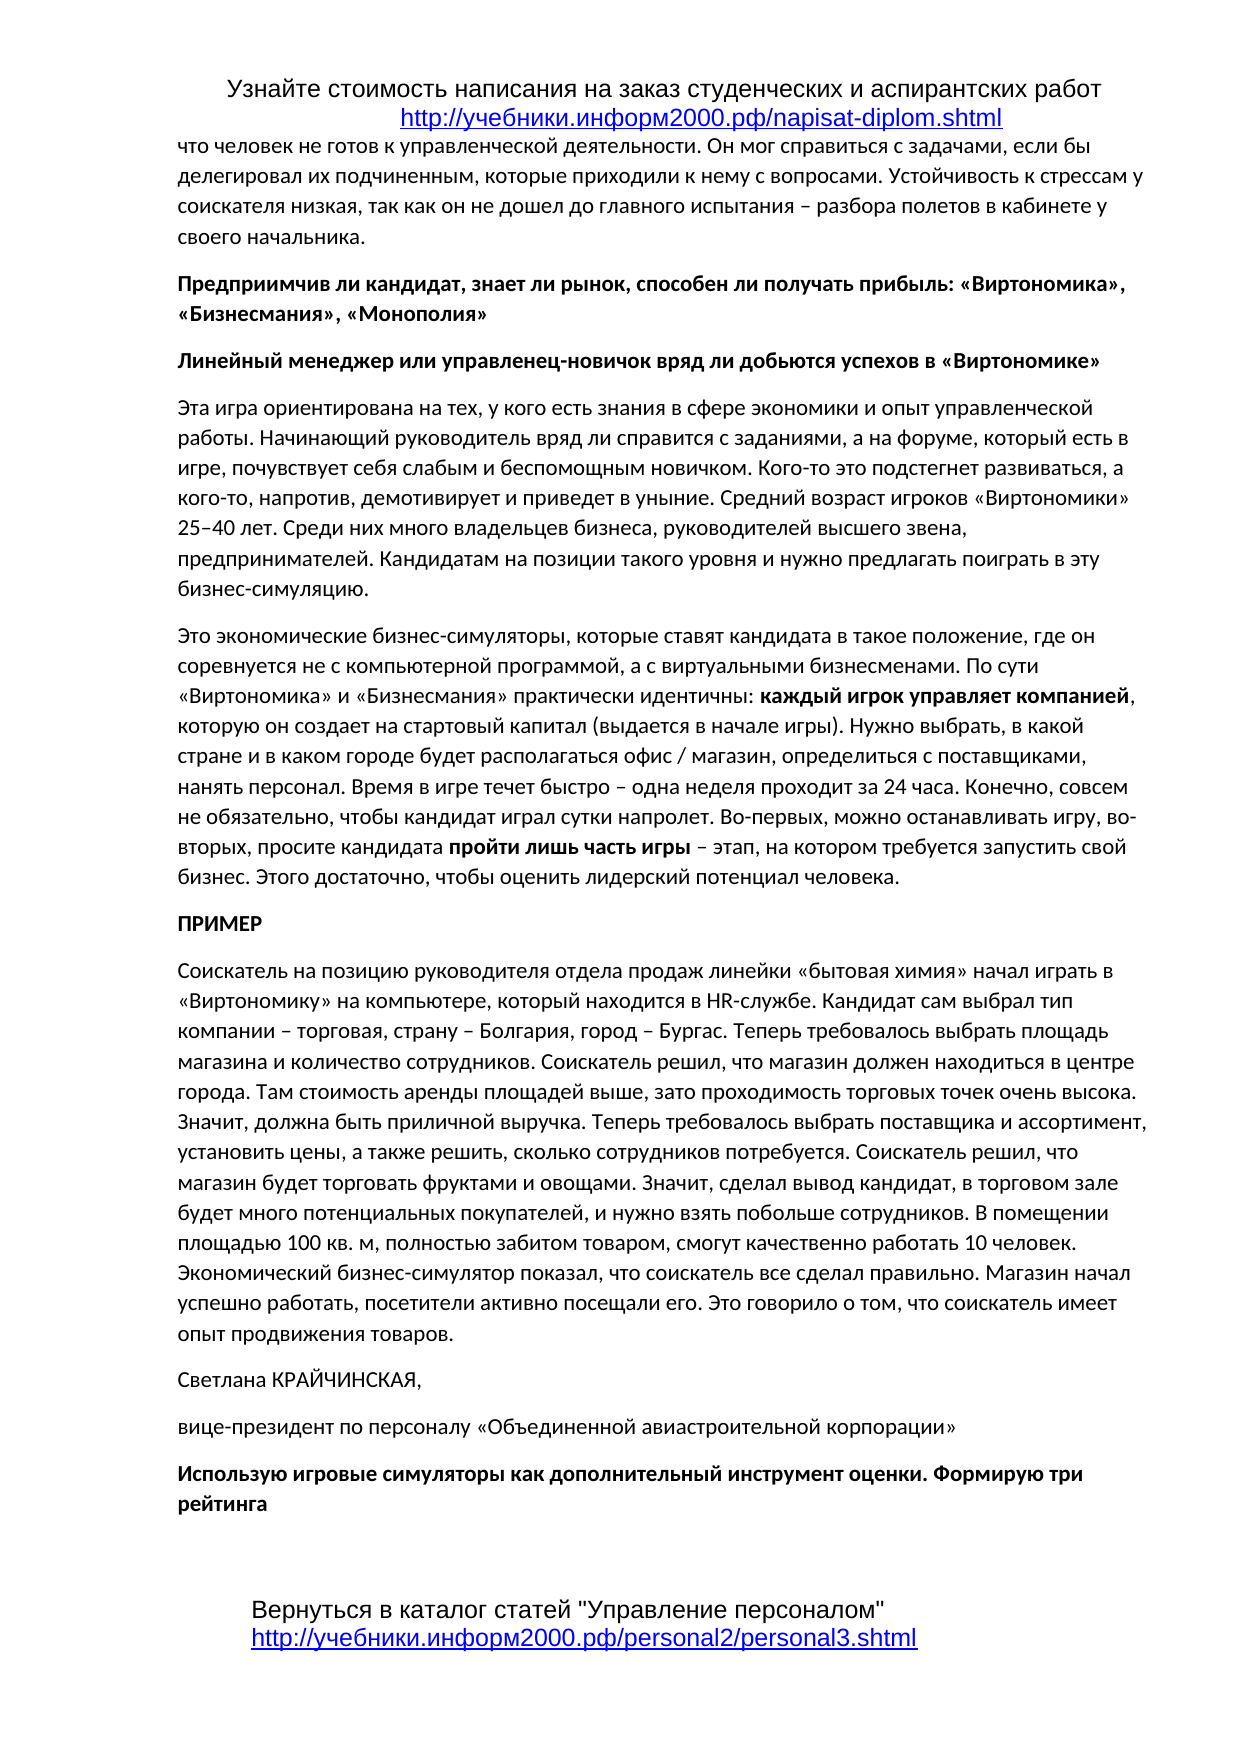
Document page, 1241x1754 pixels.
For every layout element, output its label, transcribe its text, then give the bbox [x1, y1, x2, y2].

text Линейный менеджер или управленец-новичок вряд ли добьются успехов в «Виртономике» [177, 346, 1152, 374]
text вице-президент по персоналу «Объединенной авиастроительной корпорации» [177, 1412, 1152, 1441]
text Эта игра ориентирована на тех, у кого есть знания в сфере экономики и опыт управленческой работы. Начинающий руководитель вряд ли справится с заданиями, а на форуме, который есть в игре, почувствует себя слабым и беспомощным новичком. Кого-то это подстегнет развиваться, а кого-то, напротив, демотивирует и приведет в уныние. Средний возраст игроков «Виртономики» 25–40 лет. Среди них много владельцев бизнеса, руководителей высшего звена, предпринимателей. Кандидатам на позиции такого уровня и нужно предлагать поиграть в эту бизнес-симуляцию. [177, 393, 1152, 602]
text ПРИМЕР [177, 909, 1152, 937]
text Это экономические бизнес-симуляторы, которые ставят кандидата в такое положение, где он соревнуется не с компьютерной программой, а с виртуальными бизнесменами. По сути «Виртономика» и «Бизнесмания» практически идентичны: каждый игрок управляет компанией, которую он создает на стартовый капитал (выдается в начале игры). Нужно выбрать, в какой стране и в каком городе будет располагаться офис / магазин, определиться с поставщиками, нанять персонал. Время в игре течет быстро – одна неделя проходит за 24 часа. Конечно, совсем не обязательно, чтобы кандидат играл сутки напролет. Во-первых, можно останавливать игру, во-вторых, просите кандидата пройти лишь часть игры – этап, на котором требуется запустить свой бизнес. Этого достаточно, чтобы оценить лидерский потенциал человека. [177, 621, 1152, 891]
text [177, 131, 1152, 250]
text Соискатель на позицию руководителя отдела продаж линейки «бытовая химия» начал играть в «Виртономику» на компьютере, который находится в HR-службе. Кандидат сам выбрал тип компании – торговая, страну – Болгария, город – Бургас. Теперь требовалось выбрать площадь магазина и количество сотрудников. Соискатель решил, что магазин должен находиться в центре города. Там стоимость аренды площадей выше, зато проходимость торговых точек очень высока. Значит, должна быть приличной выручка. Теперь требовалось выбрать поставщика и ассортимент, установить цены, а также решить, сколько сотрудников потребуется. Соискатель решил, что магазин будет торговать фруктами и овощами. Значит, сделал вывод кандидат, в торговом зале будет много потенциальных покупателей, и нужно взять побольше сотрудников. В помещении площадью 100 кв. м, полностью забитом товаром, смогут качественно работать 10 человек. Экономический бизнес-симулятор показал, что соискатель все сделал правильно. Магазин начал успешно работать, посетители активно посещали его. Это говорило о том, что соискатель имеет опыт продвижения товаров. [177, 956, 1152, 1347]
text Использую игровые симуляторы как дополнительный инструмент оценки. Формирую три рейтинга [177, 1459, 1152, 1518]
text Светлана КРАЙЧИНСКАЯ, [177, 1366, 1152, 1394]
text Предприимчив ли кандидат, знает ли рынок, способен ли получать прибыль: «Виртономика», «Бизнесмания», «Монополия» [177, 269, 1152, 327]
